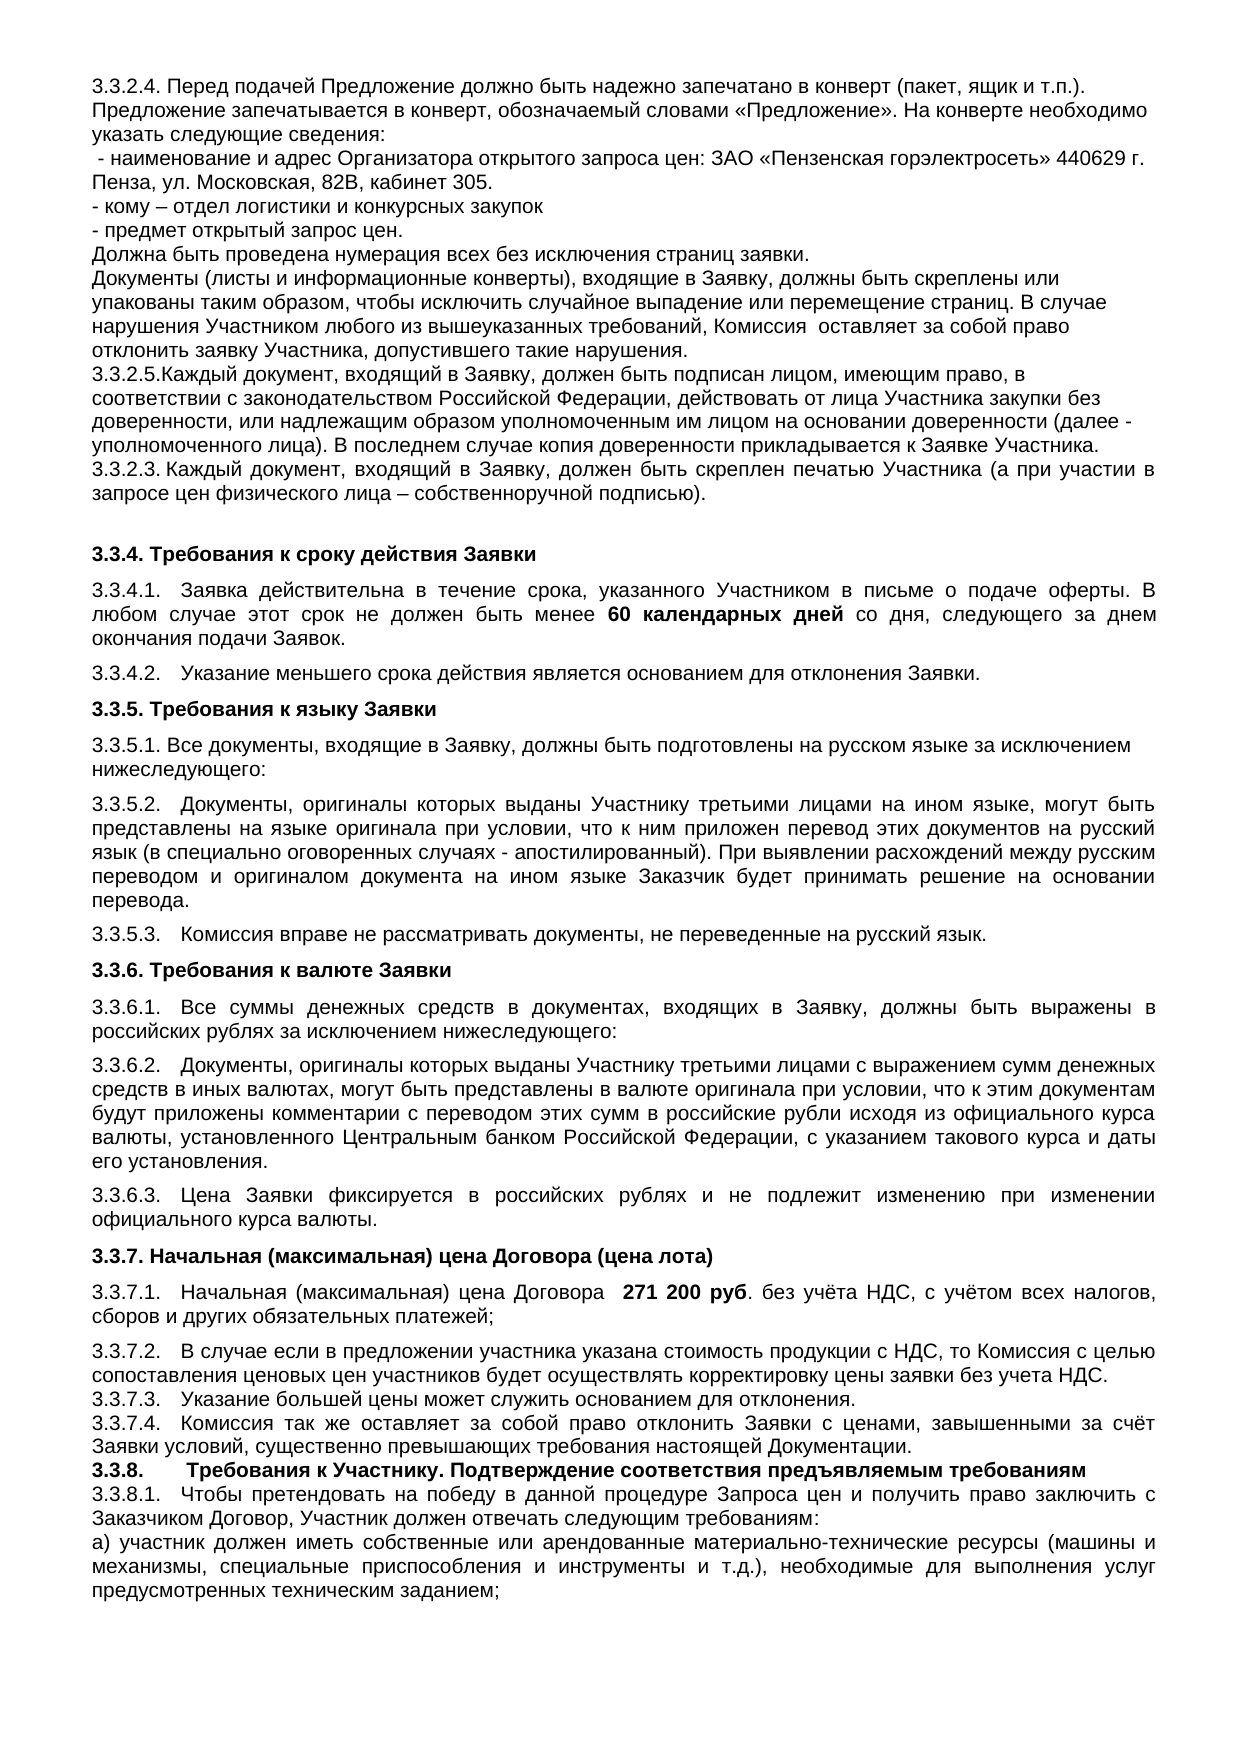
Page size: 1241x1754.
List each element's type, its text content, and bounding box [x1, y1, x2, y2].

text - кому – отдел логистики и конкурсных закупок [92, 194, 1157, 218]
list Начальная (максимальная) цена Договора 271 200 руб. без учёта НДС, с учётом всех налогов, сборов и других обязательных платежей; [92, 1280, 1157, 1328]
subtitle 3.3.7. Начальная (максимальная) цена Договора (цена лота) [92, 1244, 1157, 1268]
list Комиссия вправе не рассматривать документы, не переведенные на русский язык. [92, 922, 1157, 946]
list Документы, оригиналы которых выданы Участнику третьими лицами на ином языке, могут быть представлены на языке оригинала при условии, что к ним приложен перевод этих документов на русский язык (в специально оговоренных случаях - апостилированный). При выявлении расхождений между русским переводом и оригиналом документа на ином языке Заказчик будет принимать решение на основании перевода. [92, 792, 1157, 911]
list Указание большей цены может служить основанием для отклонения. [92, 1386, 1157, 1410]
list Документы, оригиналы которых выданы Участнику третьими лицами с выражением сумм денежных средств в иных валютах, могут быть представлены в валюте оригинала при условии, что к этим документам будут приложены комментарии с переводом этих сумм в российские рубли исходя из официального курса валюты, установленного Центральным банком Российской Федерации, с указанием такового курса и даты его установления. [92, 1053, 1157, 1173]
list Чтобы претендовать на победу в данной процедуре Запроса цен и получить право заключить с Заказчиком Договор, Участник должен отвечать следующим требованиям: [92, 1482, 1157, 1530]
list Комиссия так же оставляет за собой право отклонить Заявки с ценами, завышенными за счёт Заявки условий, существенно превышающих требования настоящей Документации. [92, 1410, 1157, 1458]
list В случае если в предложении участника указана стоимость продукции с НДС, то Комиссия с целью сопоставления ценовых цен участников будет осуществлять корректировку цены заявки без учета НДС. [92, 1338, 1157, 1386]
subtitle Требования к Участнику. Подтверждение соответствия предъявляемым требованиям [92, 1458, 1157, 1482]
text - наименование и адрес Организатора открытого запроса цен: ЗАО «Пензенская горэлектросеть» 440629 г. Пенза, ул. Московская, 82В, кабинет 305. [92, 146, 1157, 194]
subtitle 3.3.6. Требования к валюте Заявки [92, 958, 1157, 982]
list Все суммы денежных средств в документах, входящих в Заявку, должны быть выражены в российских рублях за исключением нижеследующего: [92, 995, 1157, 1043]
text Должна быть проведена нумерация всех без исключения страниц заявки. [92, 242, 1157, 266]
text - предмет открытый запрос цен. [92, 218, 1157, 242]
text 3.3.2.5.Каждый документ, входящий в Заявку, должен быть подписан лицом, имеющим право, в соответствии с законодательством Российской Федерации, действовать от лица Участника закупки без доверенности, или надлежащим образом уполномоченным им лицом на основании доверенности (далее - уполномоченного лица). В последнем случае копия доверенности прикладывается к Заявке Участника. [92, 361, 1157, 457]
text 3.3.5.1. Все документы, входящие в Заявку, должны быть подготовлены на русском языке за исключением нижеследующего: [92, 733, 1157, 781]
text 3.3.2.4. Перед подачей Предложение должно быть надежно запечатано в конверт (пакет, ящик и т.п.). Предложение запечатывается в конверт, обозначаемый словами «Предложение». На конверте необходимо указать следующие сведения: [92, 74, 1157, 146]
list Указание меньшего срока действия является основанием для отклонения Заявки. [92, 660, 1157, 684]
list a) участник должен иметь собственные или арендованные материально-технические ресурсы (машины и механизмы, специальные приспособления и инструменты и т.д.), необходимые для выполнения услуг предусмотренных техническим заданием; [92, 1530, 1157, 1602]
subtitle 3.3.4. Требования к сроку действия Заявки [92, 542, 1157, 566]
text Документы (листы и информационные конверты), входящие в Заявку, должны быть скреплены или упакованы таким образом, чтобы исключить случайное выпадение или перемещение страниц. В случае нарушения Участником любого из вышеуказанных требований, Комиссия оставляет за собой право отклонить заявку Участника, допустившего такие нарушения. [92, 266, 1157, 361]
list Каждый документ, входящий в Заявку, должен быть скреплен печатью Участника (а при участии в запросе цен физического лица – собственноручной подписью). [92, 457, 1157, 505]
subtitle 3.3.5. Требования к языку Заявки [92, 697, 1157, 721]
list Цена Заявки фиксируется в российских рублях и не подлежит изменению при изменении официального курса валюты. [92, 1183, 1157, 1231]
list Заявка действительна в течение срока, указанного Участником в письме о подаче оферты. В любом случае этот срок не должен быть менее 60 календарных дней со дня, следующего за днем окончания подачи Заявок. [92, 578, 1157, 650]
